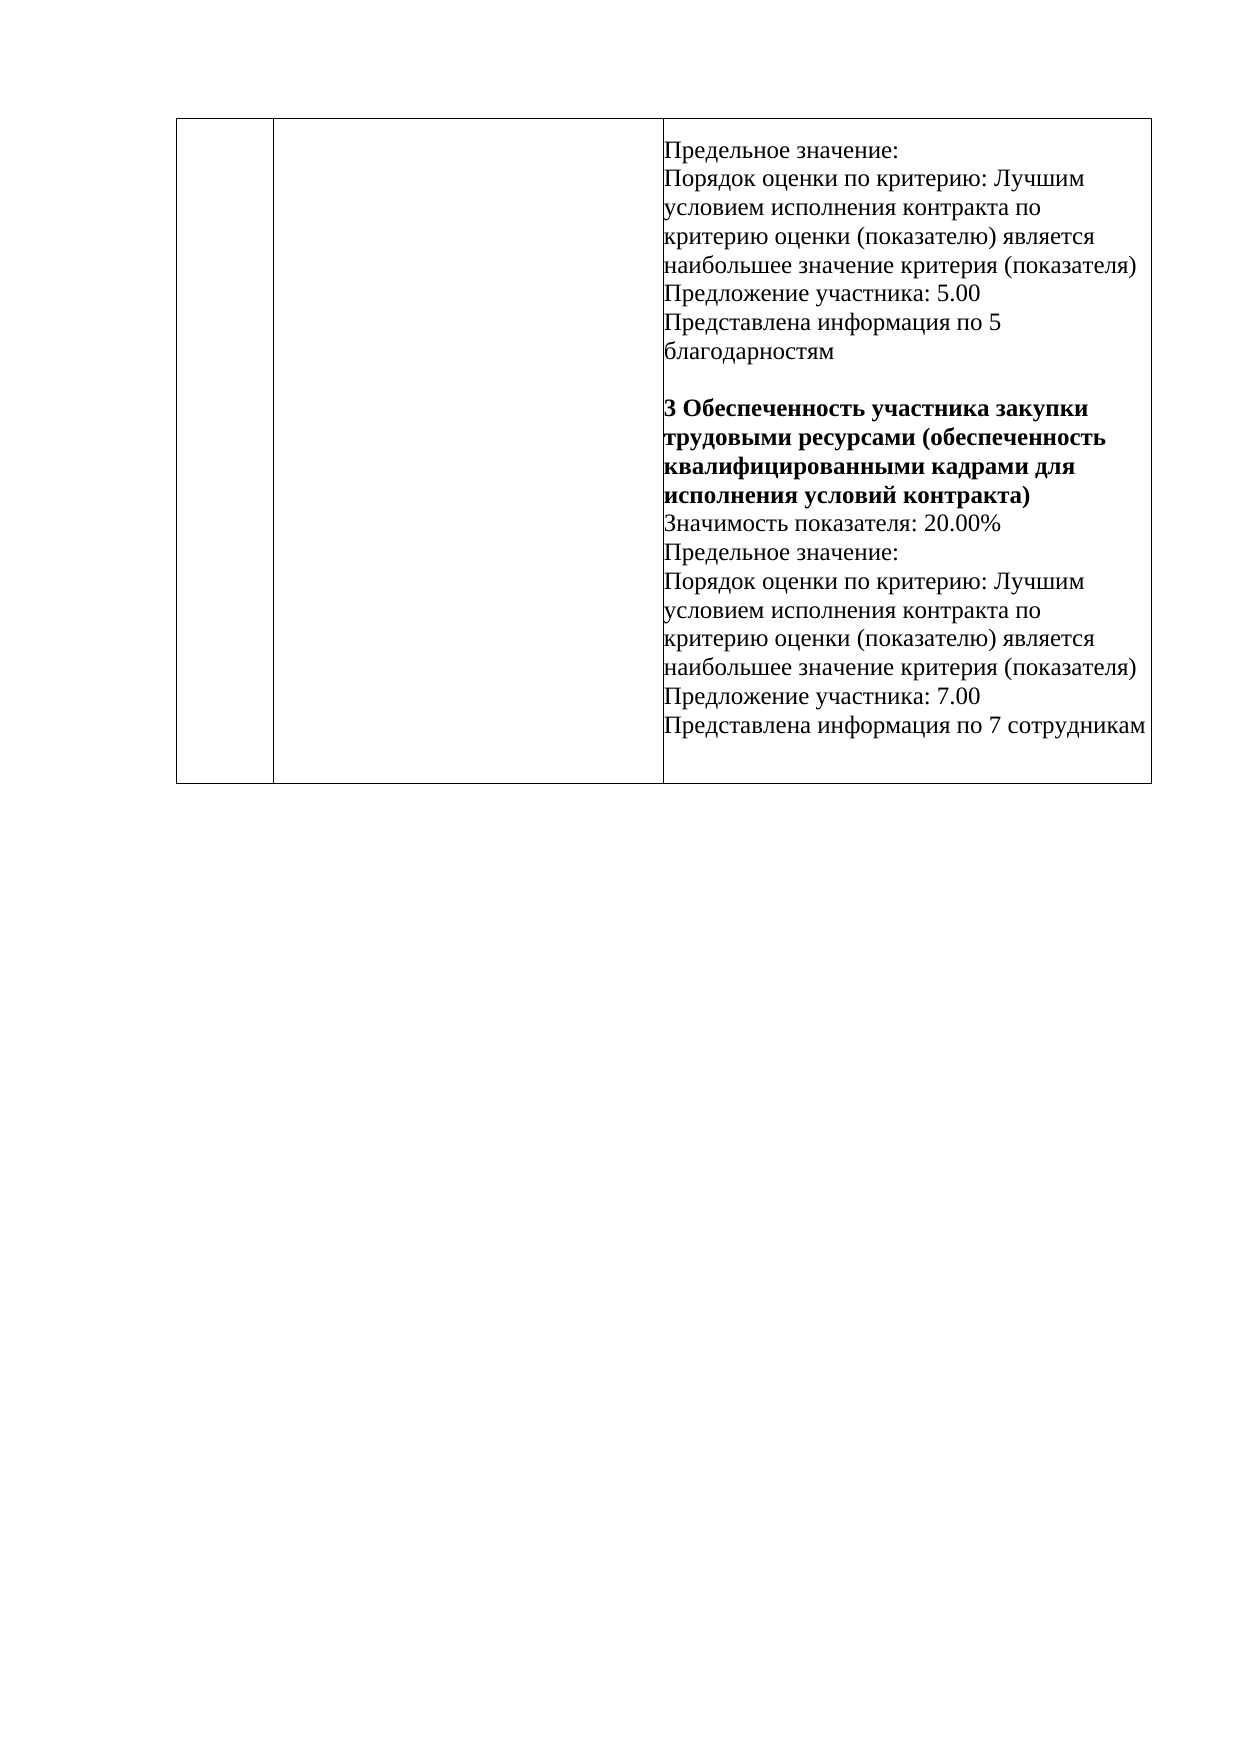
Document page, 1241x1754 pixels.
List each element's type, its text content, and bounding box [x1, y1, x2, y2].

table_cell [664, 119, 1151, 783]
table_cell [274, 119, 663, 783]
table_cell 3 [177, 119, 273, 783]
